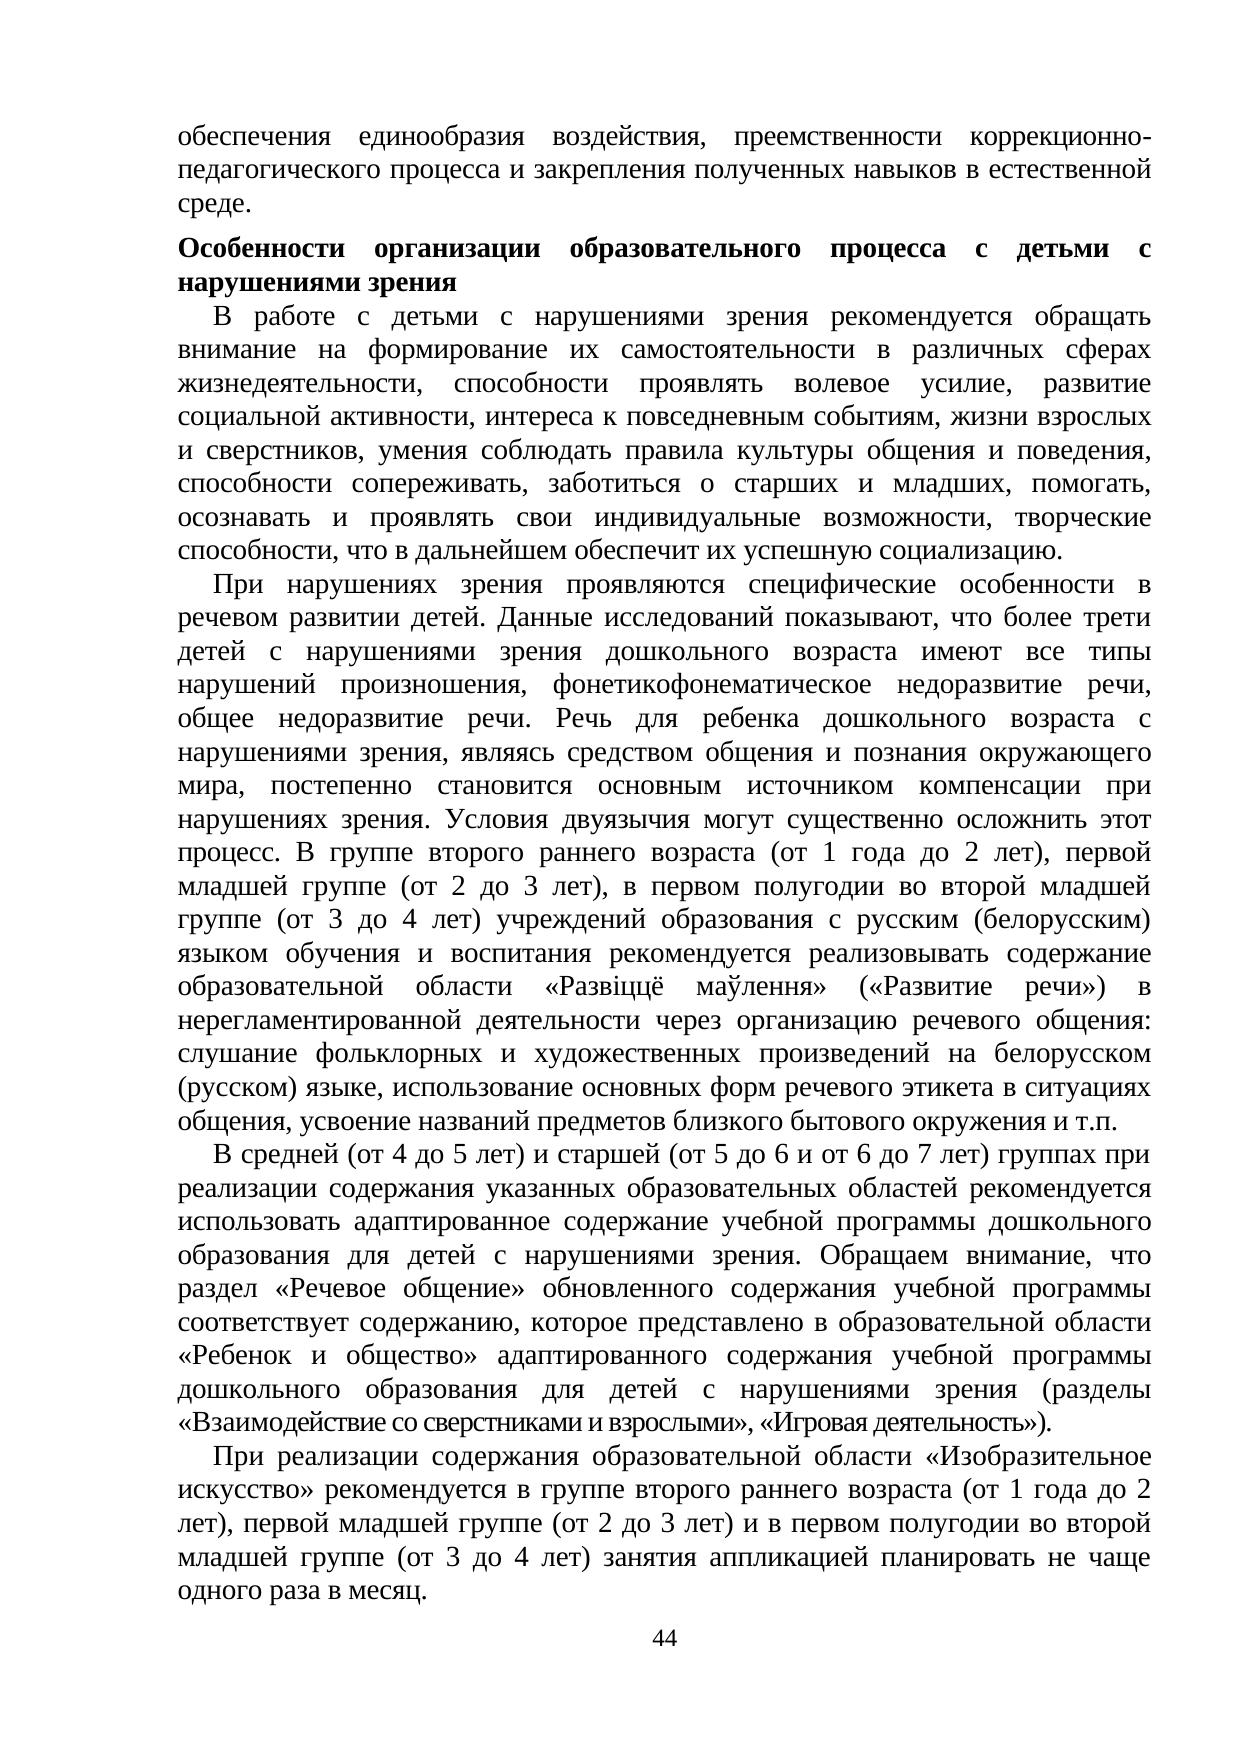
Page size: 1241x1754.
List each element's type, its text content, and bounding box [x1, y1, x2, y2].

text При нарушениях зрения проявляются специфические особенности в речевом развитии детей. Данные исследований показывают, что более трети детей с нарушениями зрения дошкольного возраста имеют все типы нарушений произношения, фонетико­фонематическое недоразвитие речи, общее недоразвитие речи. Речь для ребенка дошкольного возраста с нарушениями зрения, являясь средством общения и познания окружающего мира, постепенно становится основным источником компенсации при нарушениях зрения. Условия двуязычия могут существенно осложнить этот процесс. В группе второго раннего возраста (от 1 года до 2 лет), первой младшей группе (от 2 до 3 лет), в первом полугодии во второй младшей группе (от 3 до 4 лет) учреждений образования с русским (белорусским) языком обучения и воспитания рекомендуется реализовывать содержание образовательной области «Развіццё маўлення» («Развитие речи») в нерегламентированной деятельности через организацию речевого общения: слушание фольклорных и художественных произведений на белорусском (русском) языке, использование основных форм речевого этикета в ситуациях общения, усвоение названий предметов близкого бытового окружения и т.п. [177, 566, 1152, 1136]
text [177, 118, 1152, 219]
text В средней (от 4 до 5 лет) и старшей (от 5 до 6 и от 6 до 7 лет) группах при реализации содержания указанных образовательных областей рекомендуется использовать адаптированное содержание учебной программы дошкольного образования для детей с нарушениями зрения. Обращаем внимание, что раздел «Речевое общение» обновленного содержания учебной программы соответствует содержанию, которое представлено в образовательной области «Ребенок и общество» адаптированного содержания учебной программы дошкольного образования для детей с нарушениями зрения (разделы «Взаимодействие со сверстниками и взрослыми», «Игровая деятельность»). [177, 1136, 1152, 1438]
text Особенности организации образовательного процесса с детьми с нарушениями зрения [177, 231, 1152, 298]
text В работе с детьми с нарушениями зрения рекомендуется обращать внимание на формирование их самостоятельности в различных сферах жизнедеятельности, способности проявлять волевое усилие, развитие социальной активности, интереса к повседневным событиям, жизни взрослых и сверстников, умения соблюдать правила культуры общения и поведения, способности сопереживать, заботиться о старших и младших, помогать, осознавать и проявлять свои индивидуальные возможности, творческие способности, что в дальнейшем обеспечит их успешную социализацию. [177, 298, 1152, 566]
text При реализации содержания образовательной области «Изобразительное искусство» рекомендуется в группе второго раннего возраста (от 1 года до 2 лет), первой младшей группе (от 2 до 3 лет) и в первом полугодии во второй младшей группе (от 3 до 4 лет) занятия аппликацией планировать не чаще одного раза в месяц. [177, 1438, 1152, 1606]
